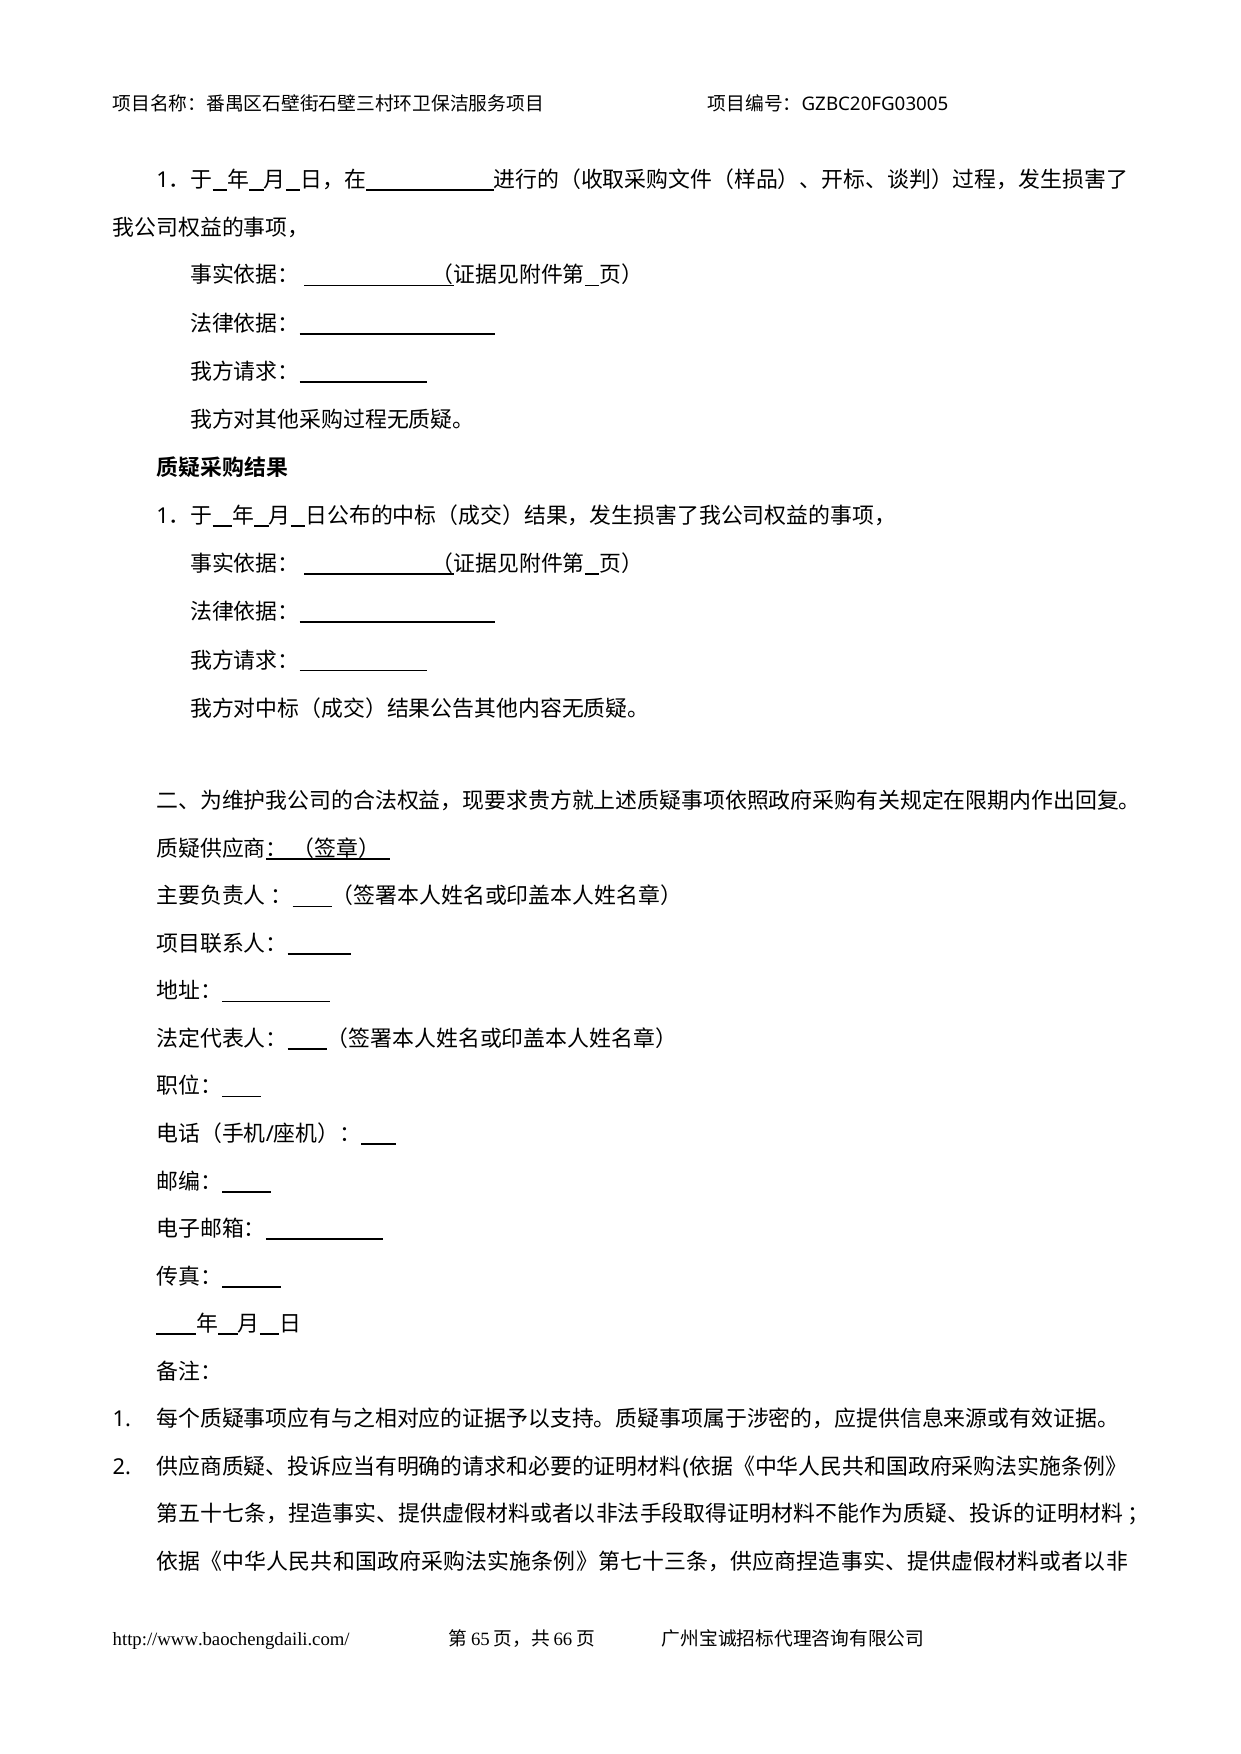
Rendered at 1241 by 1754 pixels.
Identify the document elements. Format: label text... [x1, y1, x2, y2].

text 备注： [112, 1354, 1128, 1385]
text 二、为维护我公司的合法权益，现要求贵方就上述质疑事项依照政府采购有关规定在限期内作出回复。 [112, 783, 1128, 815]
text 质疑供应商： （签章） [112, 831, 1128, 863]
text 我方请求： [112, 354, 1128, 386]
text 主要负责人 ： （签署本人姓名或印盖本人姓名章） [112, 878, 1128, 910]
text 地址： [112, 973, 1128, 1005]
text 法律依据： [112, 305, 1128, 338]
text 事实依据： （证据见附件第 页） [112, 546, 1128, 578]
text 项目联系人： [112, 926, 1128, 958]
text 电话（手机/座机）： [112, 1116, 1128, 1148]
text 我方请求： [112, 642, 1128, 675]
text 质疑采购结果 [112, 450, 1128, 482]
text 我方对其他采购过程无质疑。 [112, 402, 1128, 434]
text 电子邮箱： [112, 1211, 1128, 1243]
text 职位： [112, 1068, 1128, 1100]
text 法定代表人： （签署本人姓名或印盖本人姓名章） [112, 1021, 1128, 1053]
text 事实依据： （证据见附件第 页） [112, 257, 1128, 289]
list 每个质疑事项应有与之相对应的证据予以支持。质疑事项属于涉密的，应提供信息来源或有效证据。 [112, 1401, 1128, 1433]
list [112, 1449, 1128, 1576]
text 1．于 年 月 日，在 进行的（收取采购文件（样品）、开标、谈判）过程，发生损害了我公司权益的事项， [112, 162, 1128, 241]
text 1．于 年 月 日公布的中标（成交）结果，发生损害了我公司权益的事项， [112, 498, 1128, 530]
text 我方对中标（成交）结果公告其他内容无质疑。 [112, 691, 1128, 723]
text 传真： [112, 1259, 1128, 1290]
text 年 月 日 [112, 1306, 1128, 1338]
text 邮编： [112, 1164, 1128, 1195]
text 法律依据： [112, 594, 1128, 626]
